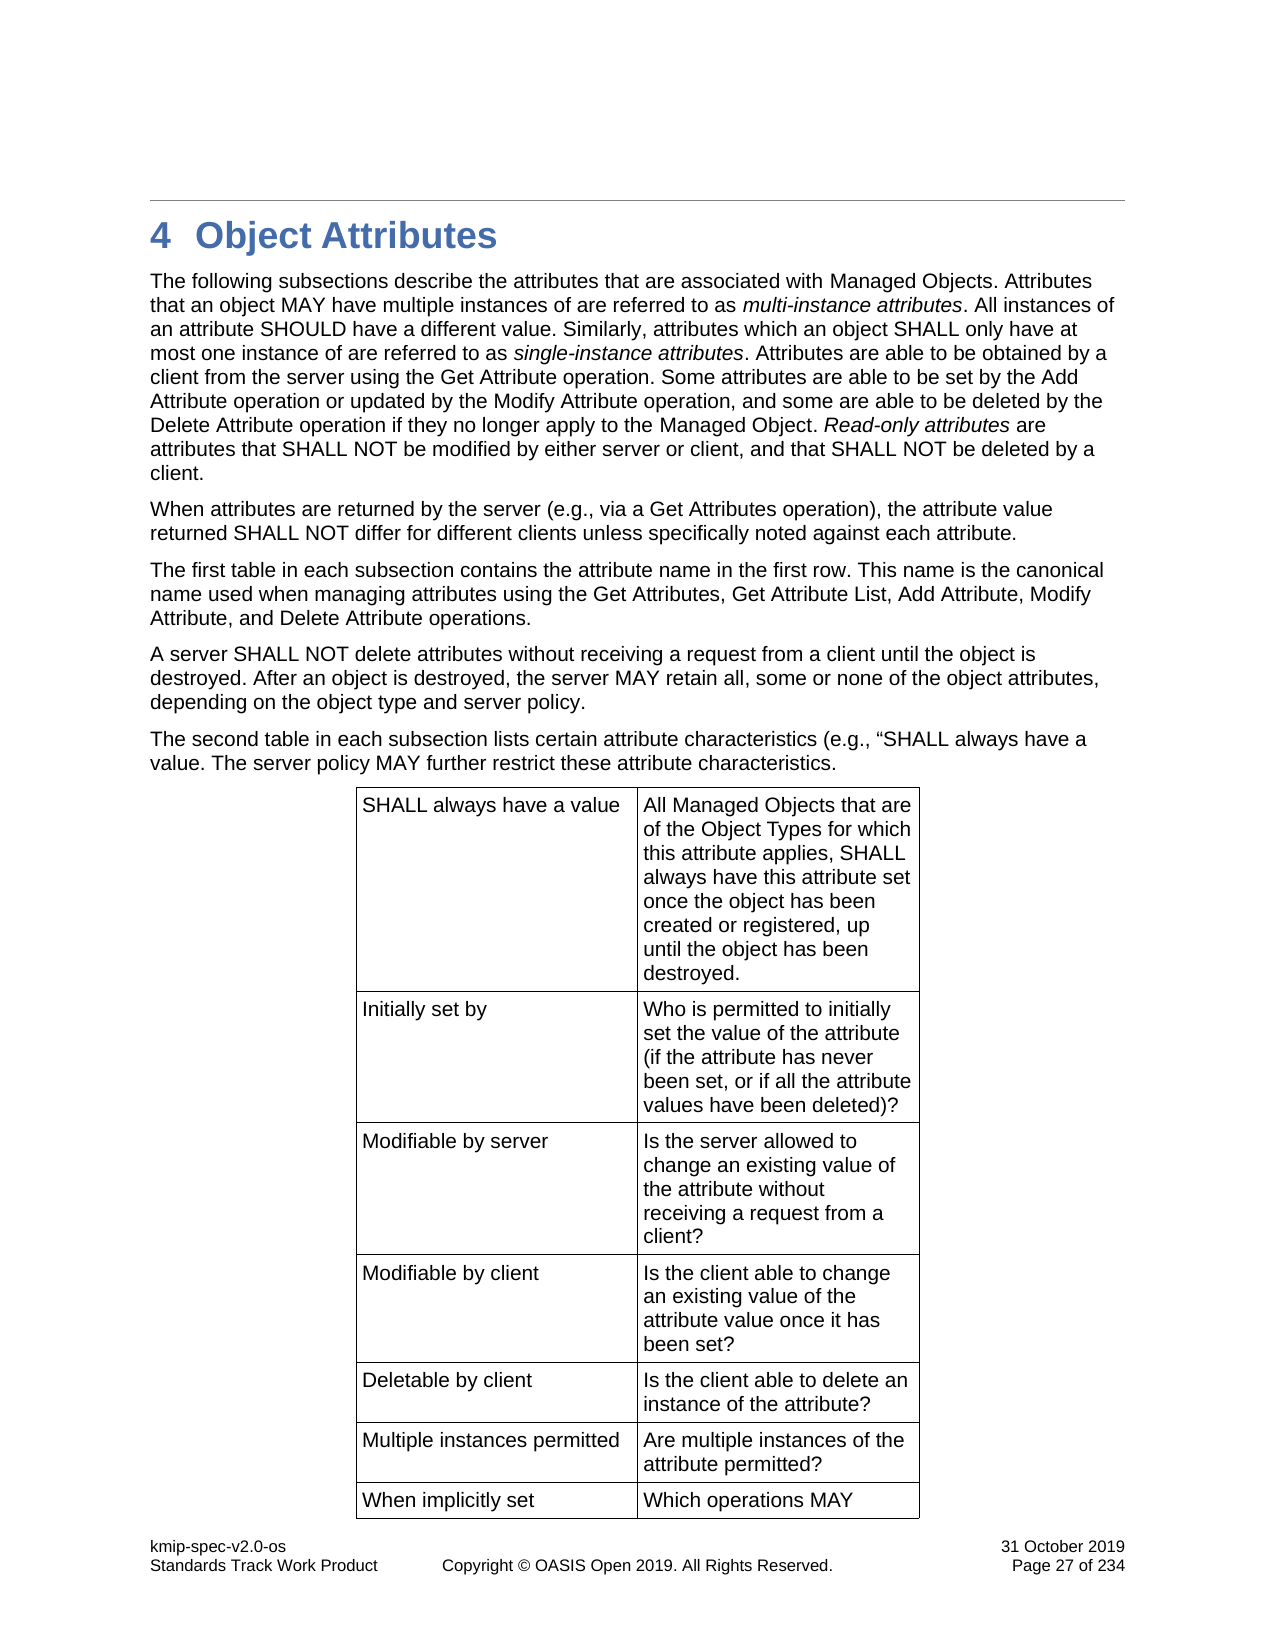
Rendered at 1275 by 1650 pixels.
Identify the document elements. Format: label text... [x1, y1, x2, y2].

text The second table in each subsection lists certain attribute characteristics (e.g., “SHALL always have a value. The server policy MAY further restrict these attribute characteristics. [150, 726, 1125, 774]
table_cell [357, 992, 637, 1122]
text When attributes are returned by the server (e.g., via a Get Attributes operation), the attribute value returned SHALL NOT differ for different clients unless specifically noted against each attribute. [150, 497, 1125, 545]
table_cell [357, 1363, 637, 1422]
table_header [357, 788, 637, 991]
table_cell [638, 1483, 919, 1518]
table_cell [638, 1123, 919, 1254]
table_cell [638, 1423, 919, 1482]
text The first table in each subsection contains the attribute name in the first row. This name is the canonical name used when managing attributes using the Get Attributes, Get Attribute List, Add Attribute, Modify Attribute, and Delete Attribute operations. [150, 558, 1125, 629]
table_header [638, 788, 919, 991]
text The following subsections describe the attributes that are associated with Managed Objects. Attributes that an object MAY have multiple instances of are referred to as multi-instance attributes. All instances of an attribute SHOULD have a different value. Similarly, attributes which an object SHALL only have at most one instance of are referred to as single-instance attributes. Attributes are able to be obtained by a client from the server using the Get Attribute operation. Some attributes are able to be set by the Add Attribute operation or updated by the Modify Attribute operation, and some are able to be deleted by the Delete Attribute operation if they no longer apply to the Managed Object. Read-only attributes are attributes that SHALL NOT be modified by either server or client, and that SHALL NOT be deleted by a client. [150, 269, 1125, 485]
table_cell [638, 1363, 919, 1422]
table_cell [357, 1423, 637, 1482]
subtitle Object Attributes [150, 201, 1125, 257]
text A server SHALL NOT delete attributes without receiving a request from a client until the object is destroyed. After an object is destroyed, the server MAY retain all, some or none of the object attributes, depending on the object type and server policy. [150, 642, 1125, 714]
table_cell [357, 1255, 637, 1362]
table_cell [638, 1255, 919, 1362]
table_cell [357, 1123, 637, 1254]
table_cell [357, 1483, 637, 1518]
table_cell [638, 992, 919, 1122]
